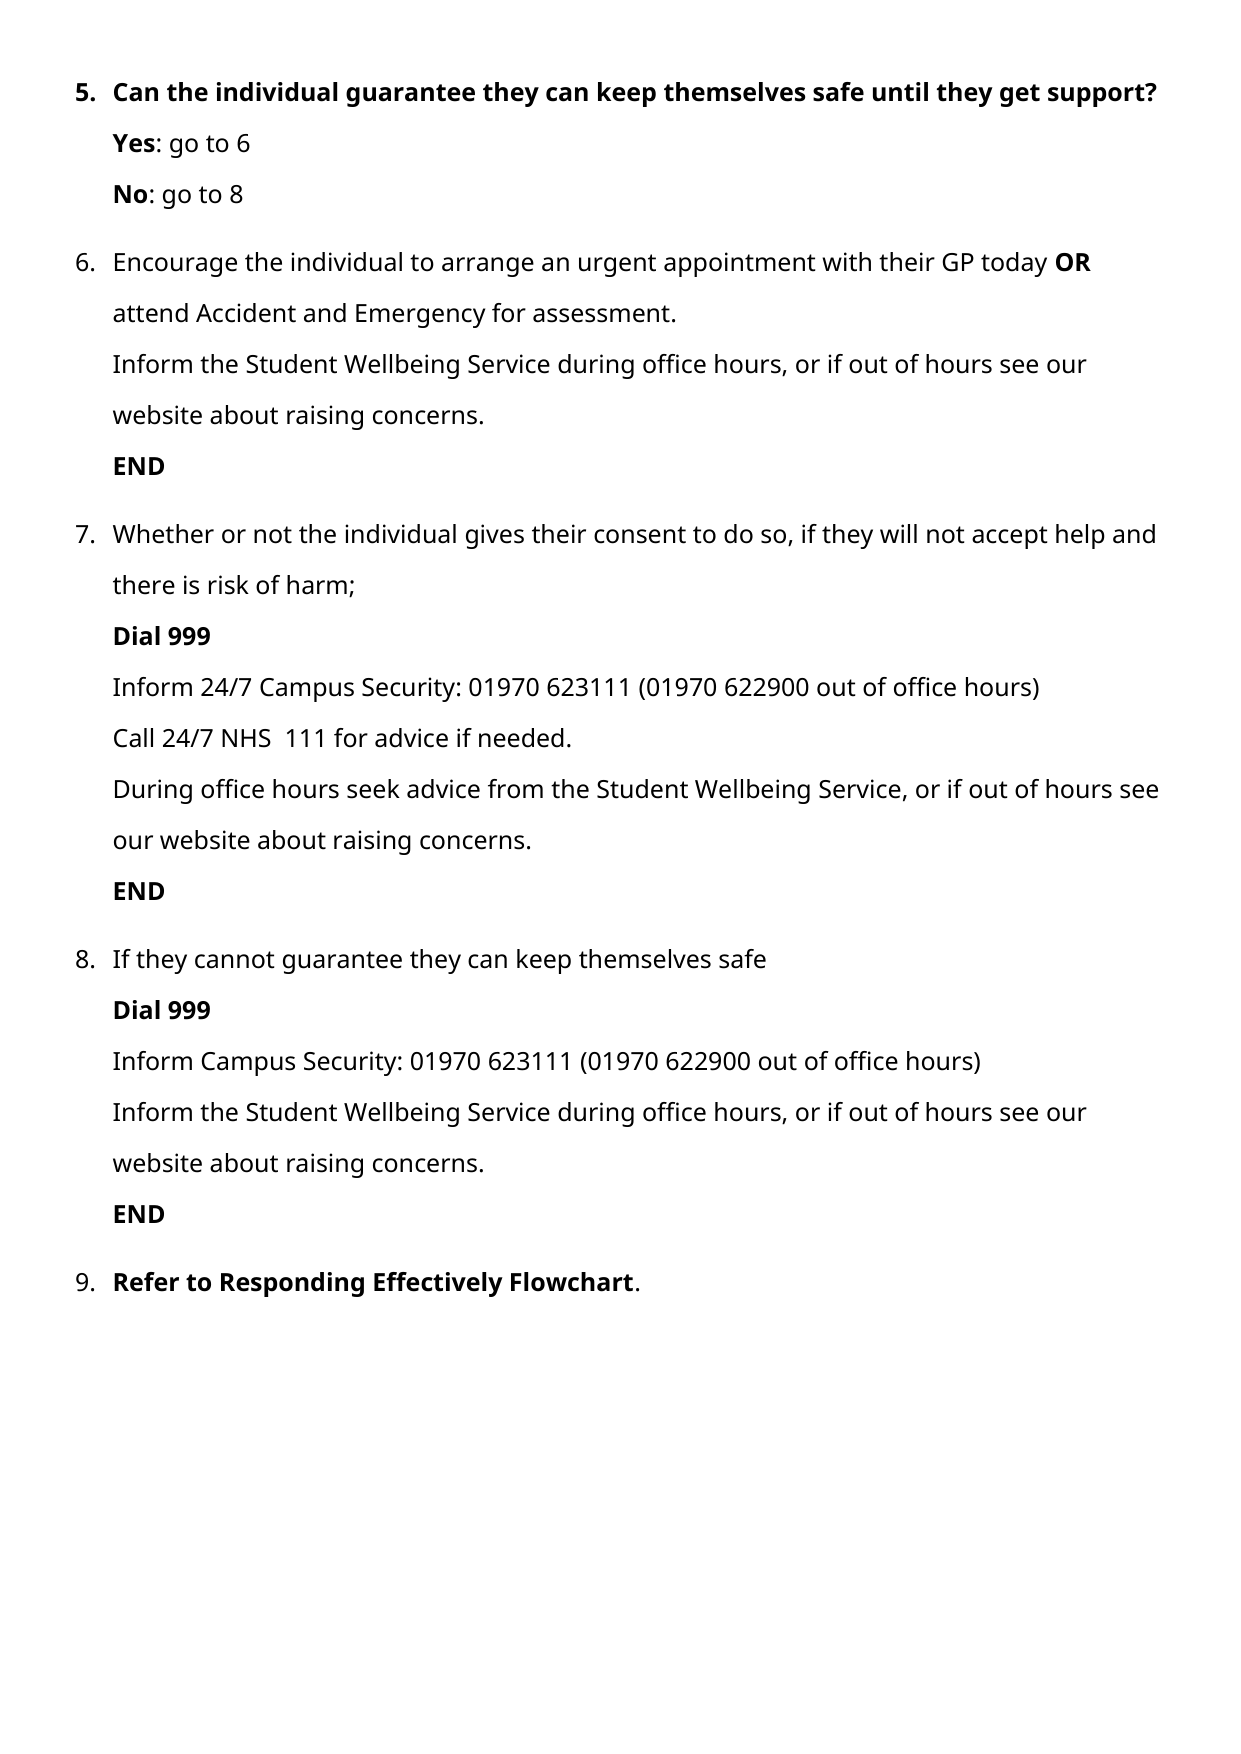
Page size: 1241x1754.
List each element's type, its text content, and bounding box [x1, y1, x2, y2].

list Can the individual guarantee they can keep themselves safe until they get support? Yes: go to 6 No: go to 8 [75, 75, 1165, 211]
list If they cannot guarantee they can keep themselves safe Dial 999 Inform Campus Security: 01970 623111 (01970 622900 out of office hours) Inform the Student Wellbeing Service during office hours, or if out of hours see our website about raising concerns. END [75, 942, 1165, 1231]
list Refer to Responding Effectively Flowchart. [75, 1264, 1165, 1299]
list Whether or not the individual gives their consent to do so, if they will not accept help and there is risk of harm; Dial 999 Inform 24/7 Campus Security: 01970 623111 (01970 622900 out of office hours) Call 24/7 NHS 111 for advice if needed. During office hours seek advice from the Student Wellbeing Service, or if out of hours see our website about raising concerns. END [75, 517, 1165, 908]
list Encourage the individual to arrange an urgent appointment with their GP today OR attend Accident and Emergency for assessment. Inform the Student Wellbeing Service during office hours, or if out of hours see our website about raising concerns. END [75, 245, 1165, 483]
